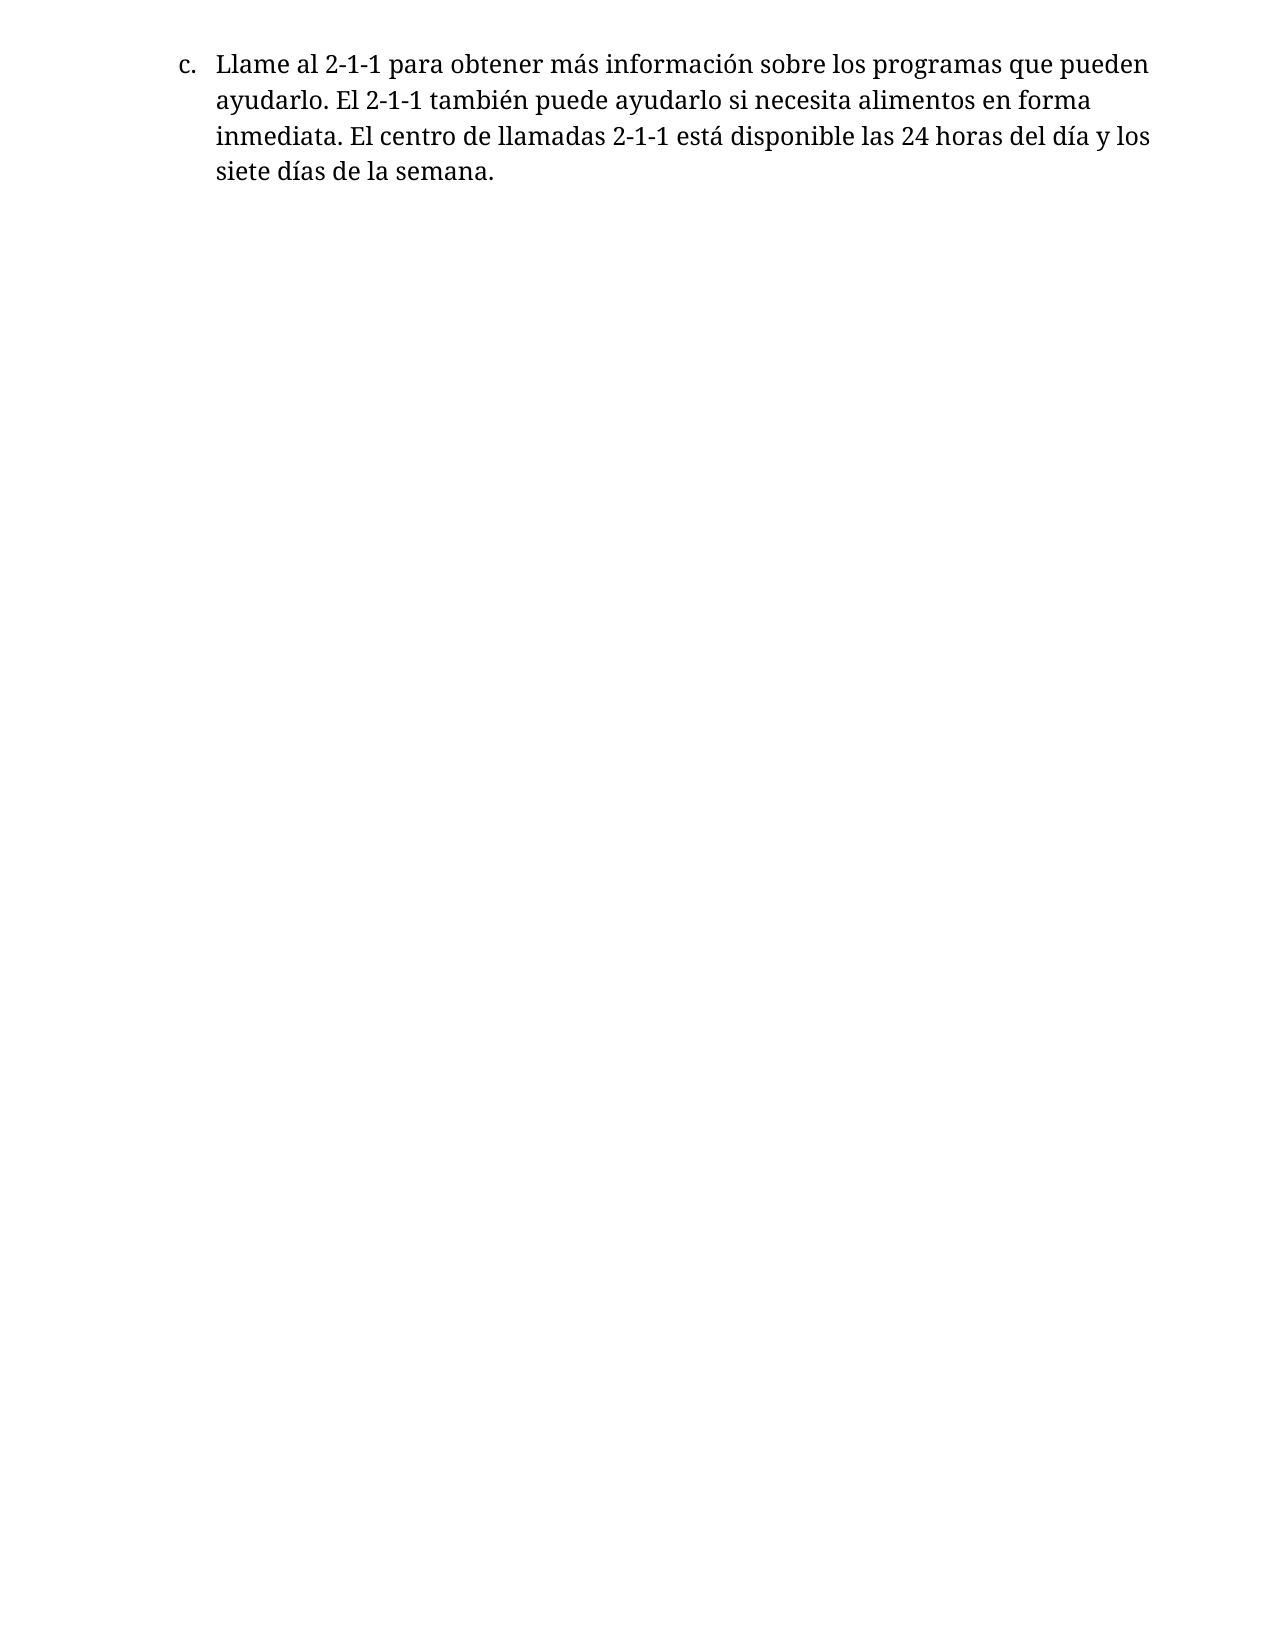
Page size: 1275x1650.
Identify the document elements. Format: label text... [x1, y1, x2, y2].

list Llame al 2-1-1 para obtener más información sobre los programas que pueden ayudarlo. El 2-1-1 también puede ayudarlo si necesita alimentos en forma inmediata. El centro de llamadas 2-1-1 está disponible las 24 horas del día y los siete días de la semana. [178, 47, 1191, 188]
